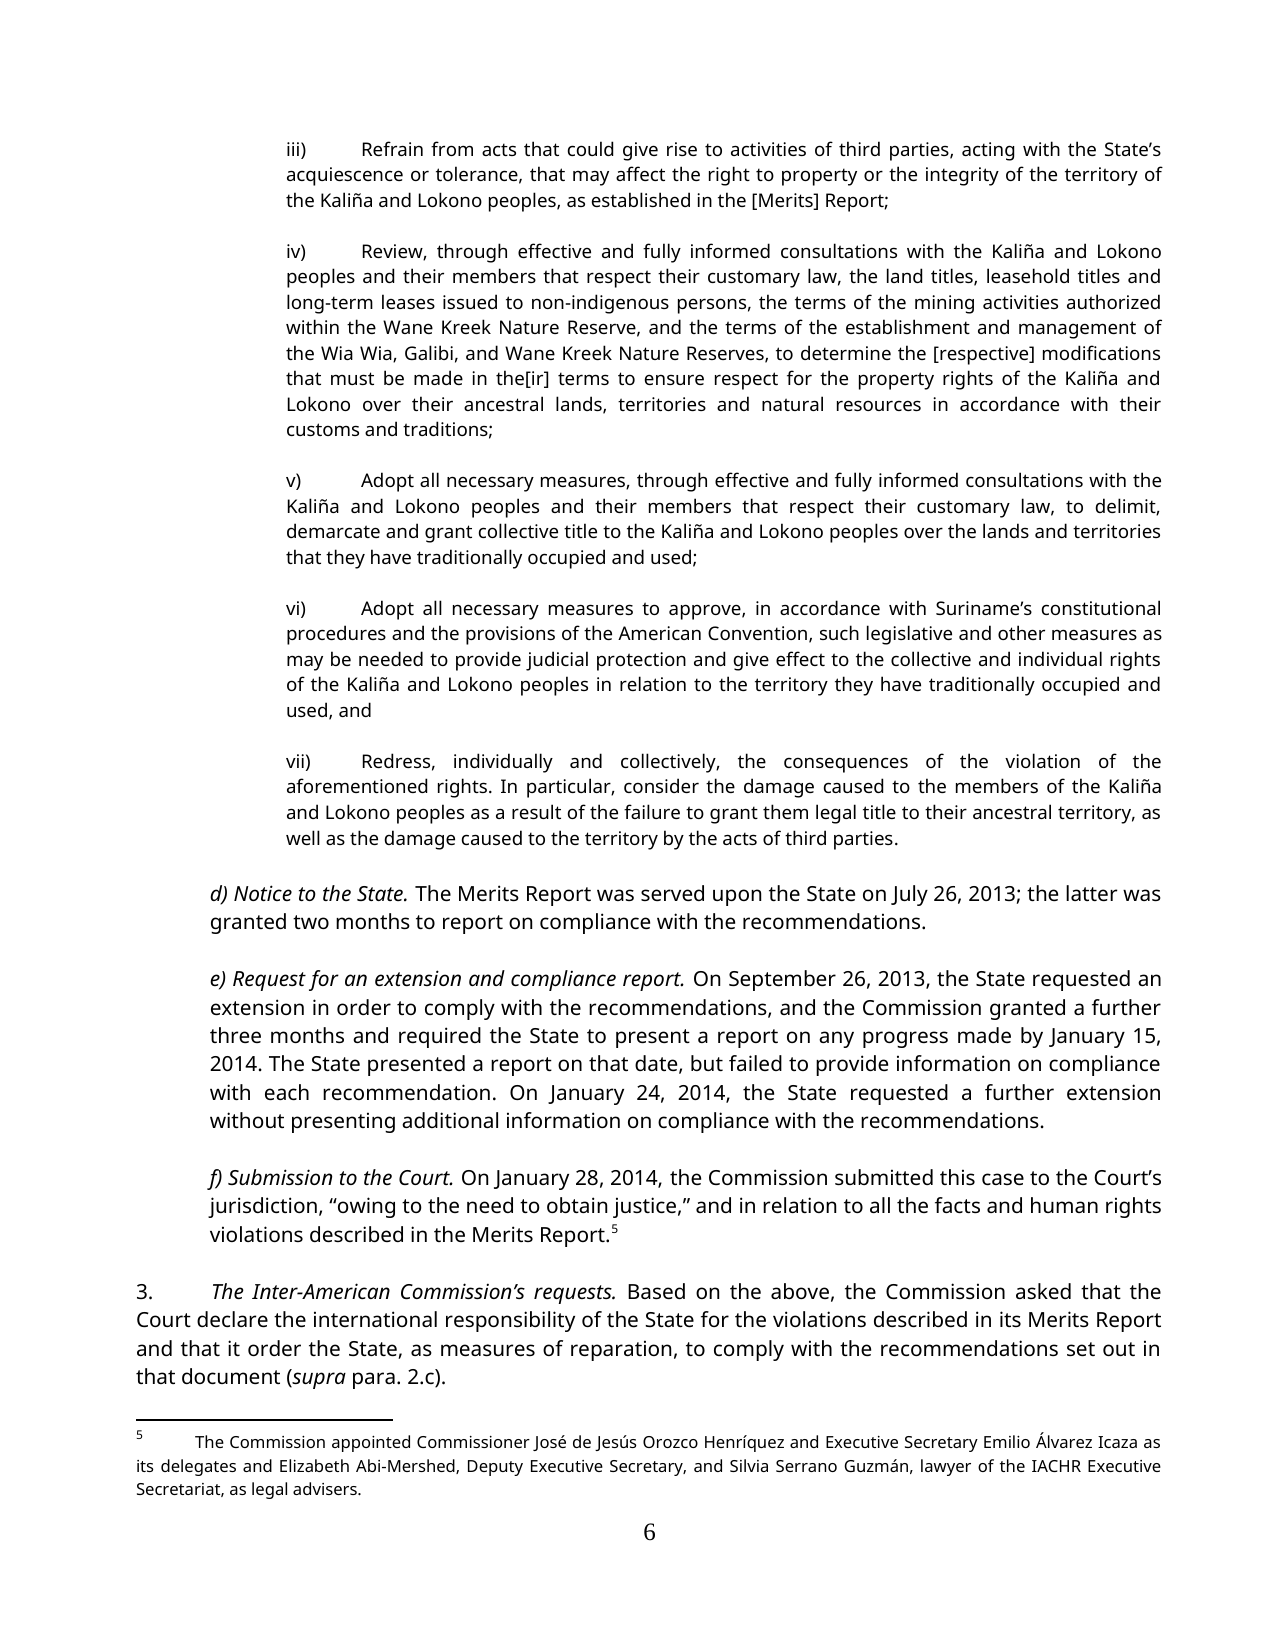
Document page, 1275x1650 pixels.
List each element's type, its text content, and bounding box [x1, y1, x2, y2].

list Refrain from acts that could give rise to activities of third parties, acting with the State’s acquiescence or tolerance, that may affect the right to property or the integrity of the territory of the Kaliña and Lokono peoples, as established in the [Merits] Report; [286, 136, 1163, 212]
list Adopt all necessary measures to approve, in accordance with Suriname’s constitutional procedures and the provisions of the American Convention, such legislative and other measures as may be needed to provide judicial protection and give effect to the collective and individual rights of the Kaliña and Lokono peoples in relation to the territory they have traditionally occupied and used, and [286, 595, 1163, 723]
list Adopt all necessary measures, through effective and fully informed consultations with the Kaliña and Lokono peoples and their members that respect their customary law, to delimit, demarcate and grant collective title to the Kaliña and Lokono peoples over the lands and territories that they have traditionally occupied and used; [286, 468, 1163, 570]
text e) Request for an extension and compliance report. On September 26, 2013, the State requested an extension in order to comply with the recommendations, and the Commission granted a further three months and required the State to present a report on any progress made by January 15, 2014. The State presented a report on that date, but failed to provide information on compliance with each recommendation. On January 24, 2014, the State requested a further extension without presenting additional information on compliance with the recommendations. [209, 964, 1163, 1135]
list Redress, individually and collectively, the consequences of the violation of the aforementioned rights. In particular, consider the damage caused to the members of the Kaliña and Lokono peoples as a result of the failure to grant them legal title to their ancestral territory, as well as the damage caused to the territory by the acts of third parties. [286, 748, 1163, 850]
text f) Submission to the Court. On January 28, 2014, the Commission submitted this case to the Court’s jurisdiction, “owing to the need to obtain justice,” and in relation to all the facts and human rights violations described in the Merits Report. [209, 1163, 1163, 1248]
list The Inter-American Commission’s requests. Based on the above, the Commission asked that the Court declare the international responsibility of the State for the violations described in its Merits Report and that it order the State, as measures of reparation, to comply with the recommendations set out in that document (supra para. 2.c). [136, 1277, 1163, 1391]
list Review, through effective and fully informed consultations with the Kaliña and Lokono peoples and their members that respect their customary law, the land titles, leasehold titles and long-term leases issued to non-indigenous persons, the terms of the mining activities authorized within the Wane Kreek Nature Reserve, and the terms of the establishment and management of the Wia Wia, Galibi, and Wane Kreek Nature Reserves, to determine the [respective] modifications that must be made in the[ir] terms to ensure respect for the property rights of the Kaliña and Lokono over their ancestral lands, territories and natural resources in accordance with their customs and traditions; [286, 238, 1163, 442]
text d) Notice to the State. The Merits Report was served upon the State on July 26, 2013; the latter was granted two months to report on compliance with the recommendations. [209, 879, 1163, 936]
